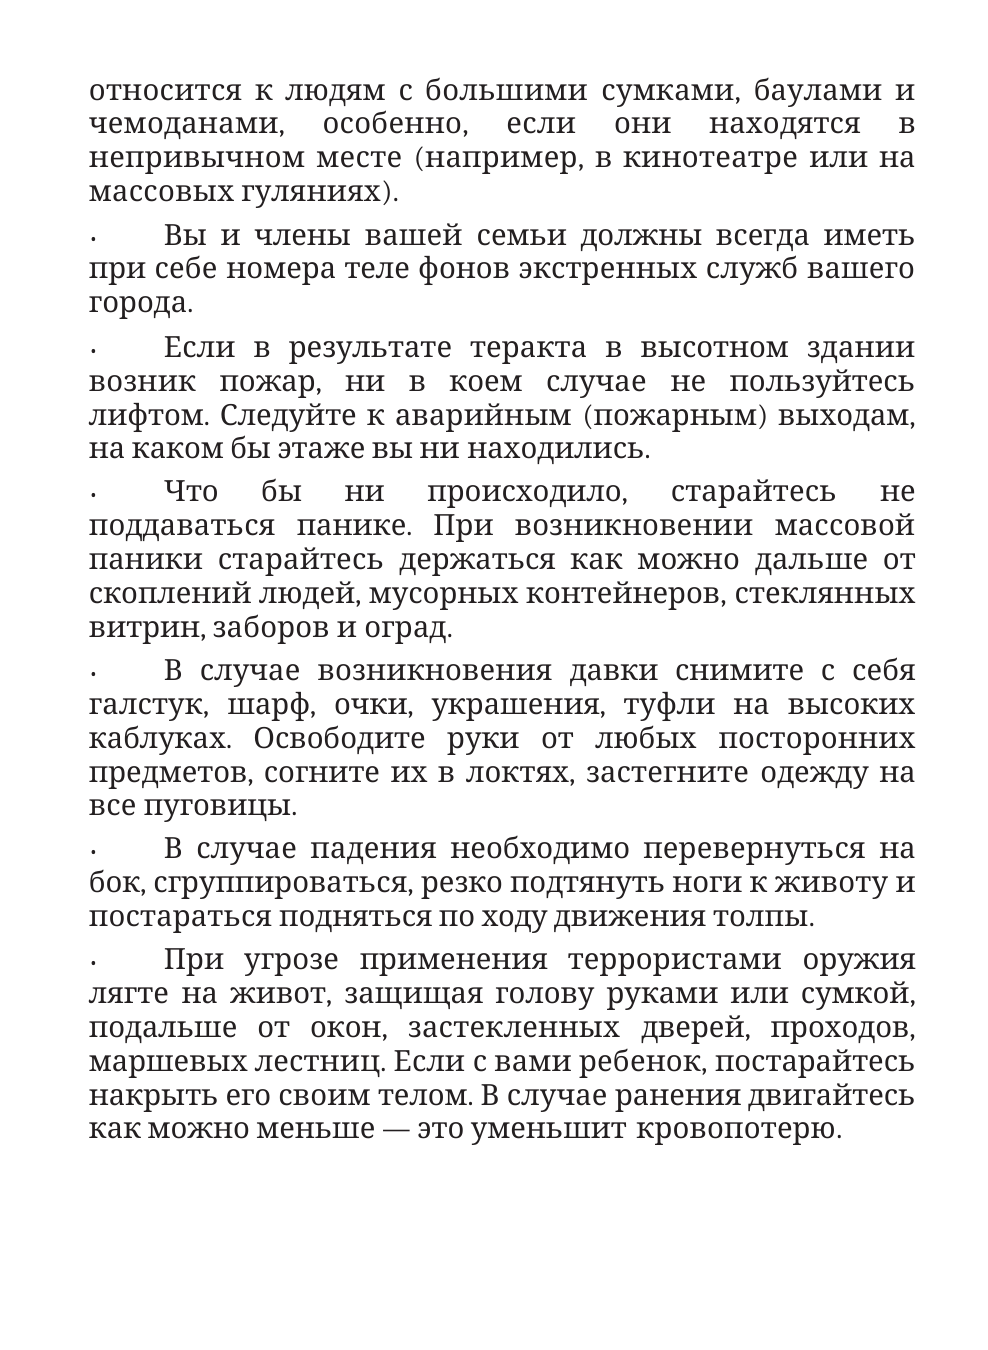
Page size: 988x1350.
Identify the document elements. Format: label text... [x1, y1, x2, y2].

list Что бы ни происходило, старайтесь не поддаваться панике. При возникновении массовой паники старайтесь держаться как можно дальше от скоплений людей, мусорных контейнеров, стеклянных витрин, заборов и оград. [89, 476, 916, 644]
list В случае падения необходимо перевернуться на бок, сгруппироваться, резко подтянуть ноги к животу и постараться подняться по ходу движения толпы. [89, 833, 916, 934]
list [89, 74, 916, 209]
list В случае возникновения давки снимите с себя галстук, шарф, очки, украшения, туфли на высоких каблуках. Освободите руки от любых посторонних предметов, согните их в локтях, застегните одежду на все пуговицы. [89, 654, 916, 823]
list При угрозе применения террористами оружия лягте на живот, защищая голову руками или сумкой, подальше от окон, застекленных дверей, проходов, маршевых лестниц. Если с вами ребенок, постарайтесь накрыть его своим телом. В случае ранения двигайтесь как можно меньше — это уменьшит кровопотерю. [89, 943, 916, 1146]
list Вы и члены вашей семьи должны всегда иметь при себе номера теле фонов экстренных служб вашего города. [89, 219, 916, 320]
list Если в результате теракта в высотном здании возник пожар, ни в коем случае не пользуйтесь лифтом. Следуйте к аварийным (пожарным) выходам, на каком бы этаже вы ни находились. [89, 331, 916, 466]
